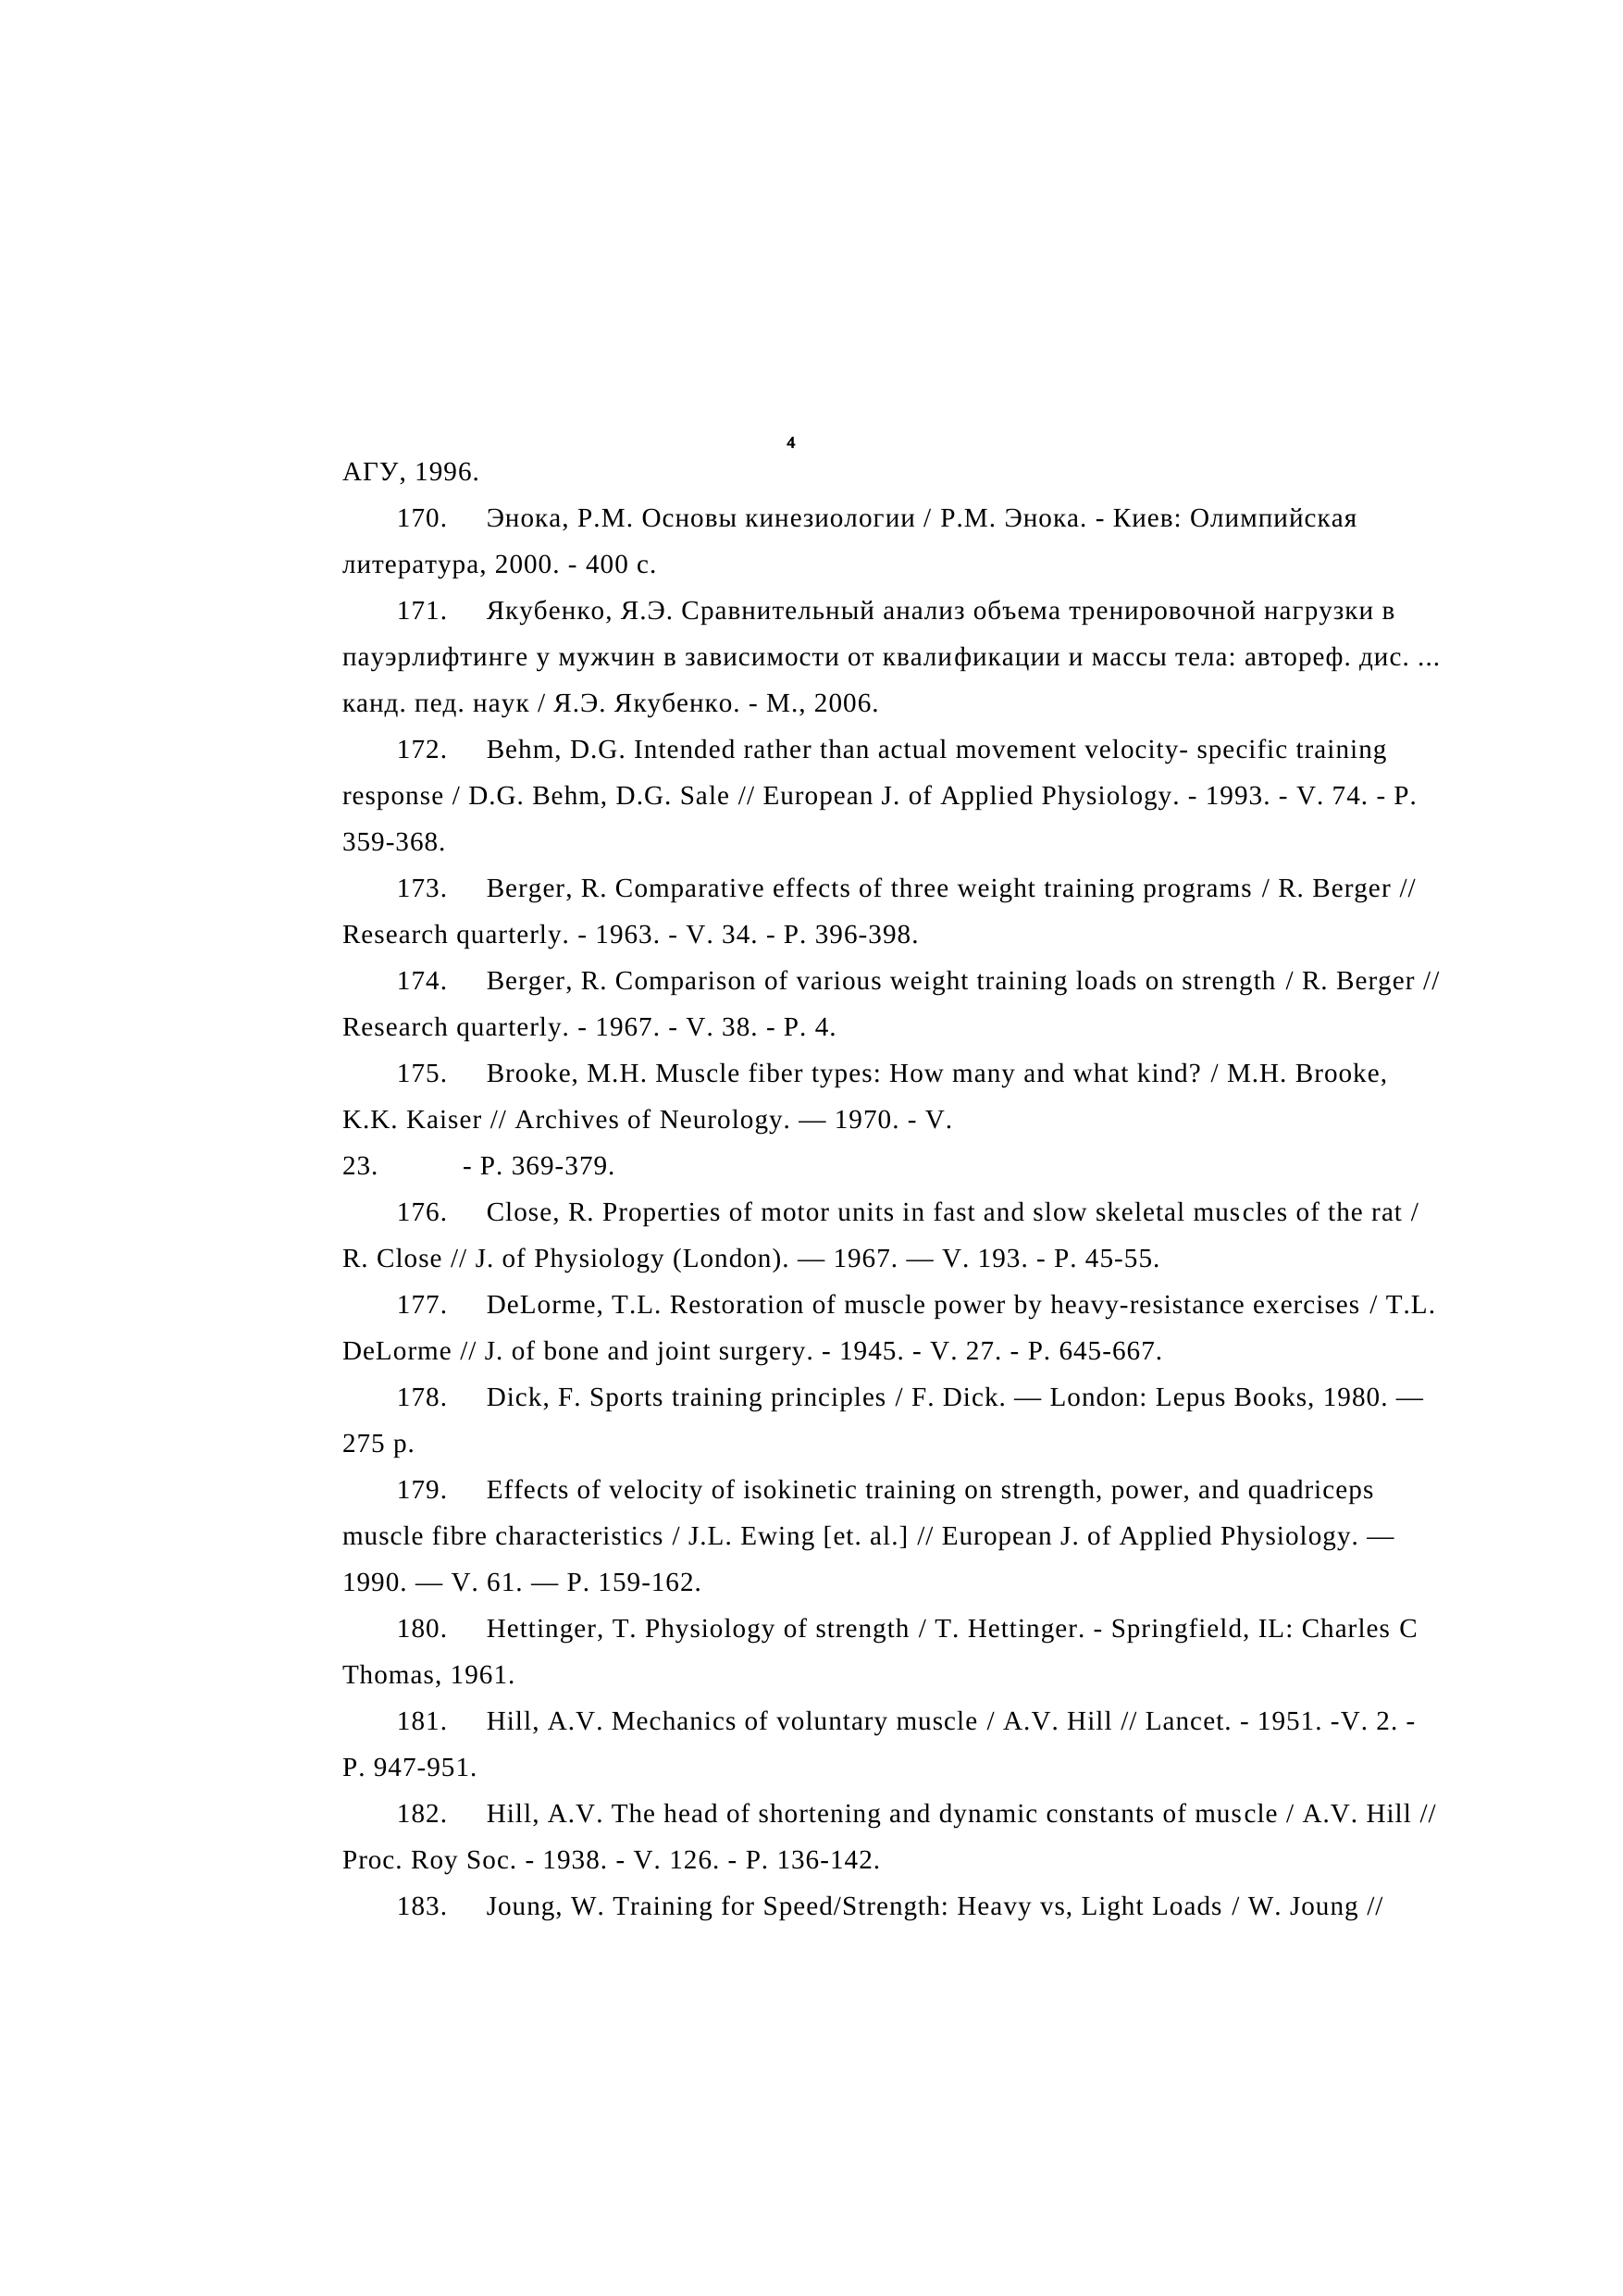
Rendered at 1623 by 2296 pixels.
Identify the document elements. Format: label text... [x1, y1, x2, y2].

list DeLorme, T.L. Restoration of muscle power by heavy-resistance exercises / T.L. DeLorme // J. of bone and joint surgery. - 1945. - V. 27. - P. 645-667. [342, 1276, 1445, 1369]
list - P. 369-379. [342, 1137, 1449, 1184]
list Effects of velocity of isokinetic training on strength, power, and quadriceps muscle fibre characteristics / J.L. Ewing [et. al.] // European J. of Applied Physiology. — 1990. — V. 61. — P. 159-162. [342, 1461, 1445, 1600]
list Якубенко, Я.Э. Сравнительный анализ объема тренировочной нагрузки в пауэрлифтинге у мужчин в зависимости от квалификации и массы тела: автореф. дис. ... канд. пед. наук / Я.Э. Якубенко. - М., 2006. [342, 582, 1447, 721]
list Энока, P.M. Основы кинезиологии / P.M. Энока. - Киев: Олимпийская литература, 2000. - 400 с. [342, 490, 1447, 582]
list Brooke, M.H. Muscle fiber types: How many and what kind? / M.H. Brooke, K.K. Kaiser // Archives of Neurology. — 1970. - V. [342, 1045, 1447, 1137]
list Dick, F. Sports training principles / F. Dick. — London: Lepus Books, 1980. — 275 p. [342, 1369, 1445, 1461]
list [342, 443, 1447, 490]
list Hill, A.V. Mechanics of voluntary muscle / A.V. Hill // Lancet. - 1951. -V. 2. - P. 947-951. [342, 1693, 1445, 1785]
list Hill, A.V. The head of shortening and dynamic constants of muscle / A.V. Hill // Proc. Roy Soc. - 1938. - V. 126. - P. 136-142. [342, 1785, 1445, 1878]
list Close, R. Properties of motor units in fast and slow skeletal muscles of the rat / R. Close // J. of Physiology (London). — 1967. — V. 193. - P. 45-55. [342, 1184, 1445, 1276]
list Behm, D.G. Intended rather than actual movement velocity- specific training response / D.G. Behm, D.G. Sale // European J. of Applied Physiology. - 1993. - V. 74. - P. 359-368. [342, 721, 1447, 860]
list Hettinger, T. Physiology of strength / T. Hettinger. - Springfield, IL: Charles С Thomas, 1961. [342, 1600, 1445, 1693]
list Berger, R. Comparison of various weight training loads on strength / R. Berger // Research quarterly. - 1967. - V. 38. - P. 4. [342, 952, 1447, 1045]
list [342, 1878, 1445, 1924]
list Berger, R. Comparative effects of three weight training programs / R. Berger // Research quarterly. - 1963. - V. 34. - P. 396-398. [342, 860, 1447, 952]
